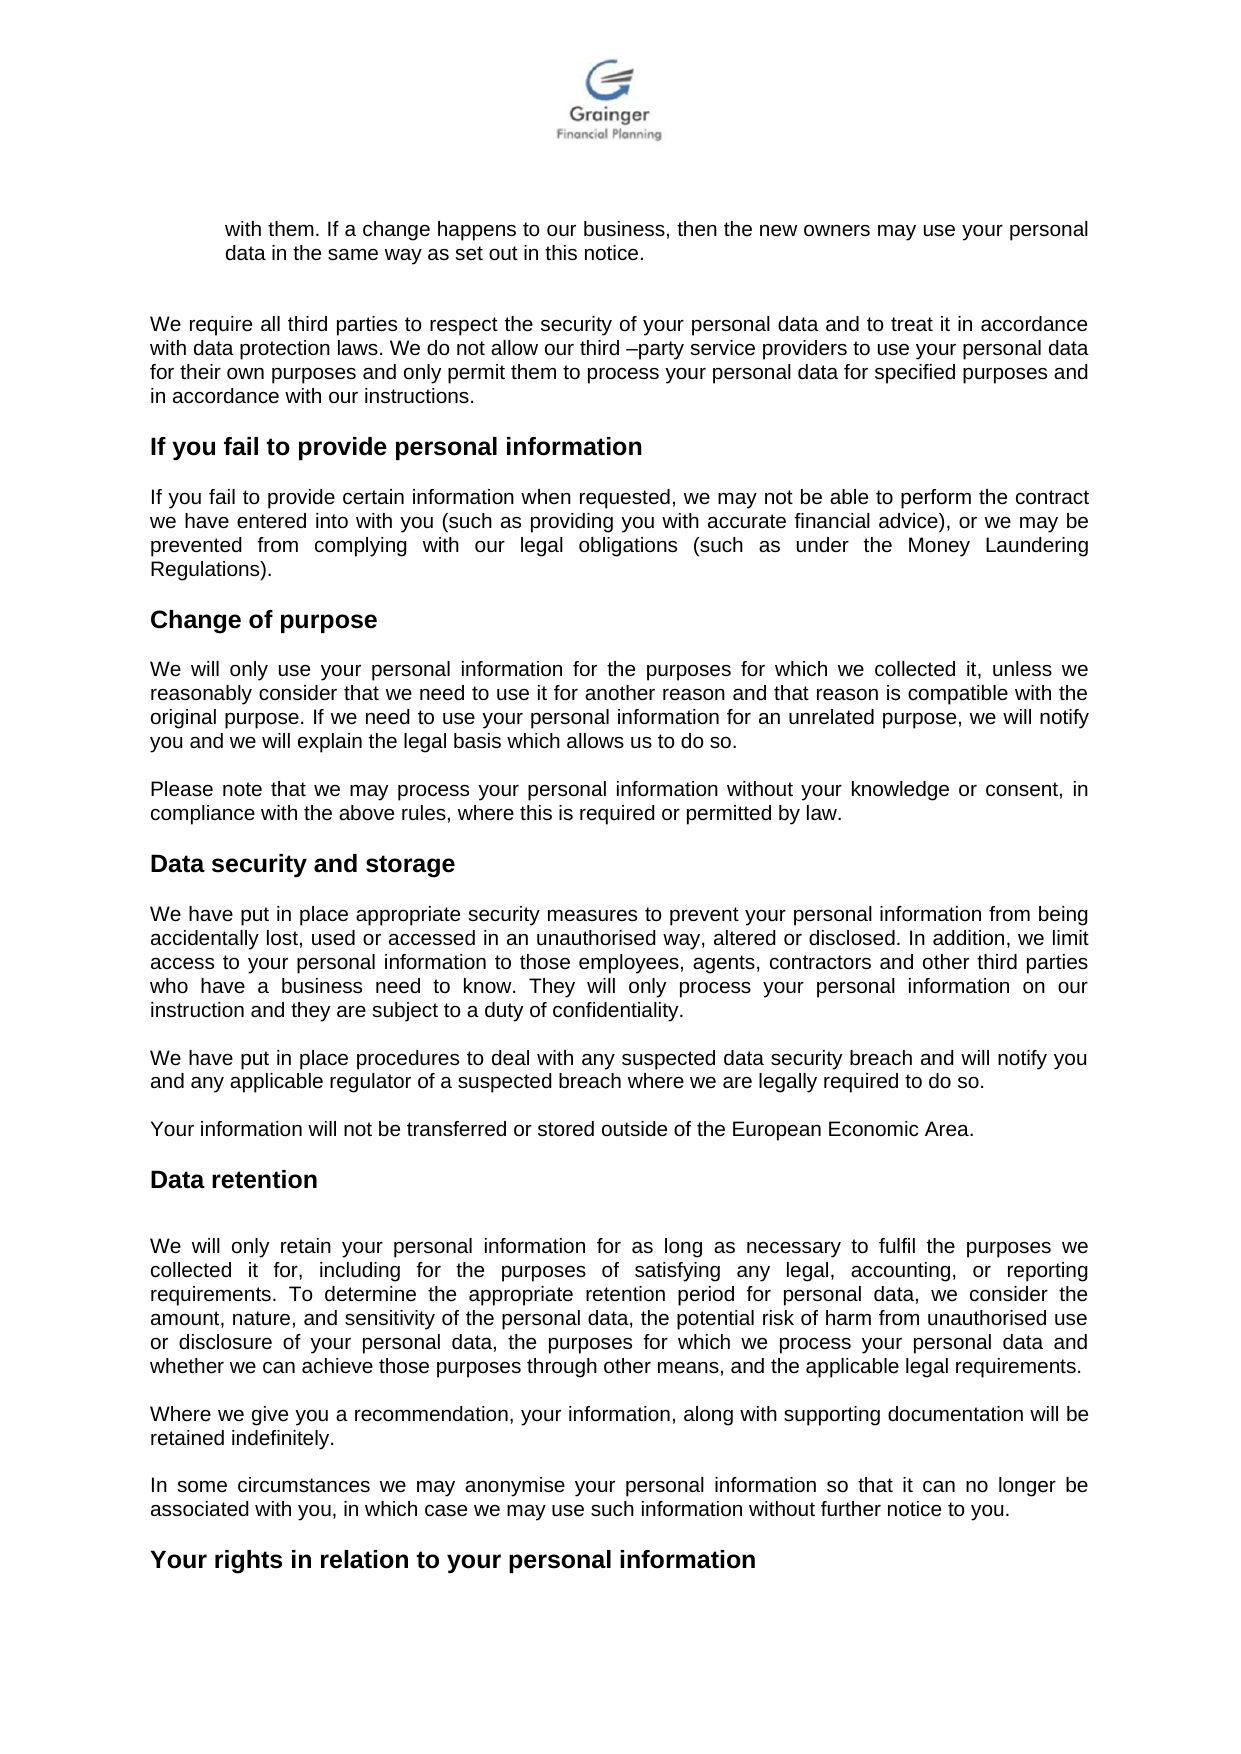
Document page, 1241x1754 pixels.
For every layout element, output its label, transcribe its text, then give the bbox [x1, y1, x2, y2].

text If you fail to provide personal information [150, 432, 1090, 461]
text Please note that we may process your personal information without your knowledge or consent, in compliance with the above rules, where this is required or permitted by law. [150, 777, 1090, 825]
text We require all third parties to respect the security of your personal data and to treat it in accordance with data protection laws. We do not allow our third –party service providers to use your personal data for their own purposes and only permit them to process your personal data for specified purposes and in accordance with our instructions. [150, 312, 1090, 408]
text Your information will not be transferred or stored outside of the European Economic Area. [150, 1117, 1090, 1141]
text In some circumstances we may anonymise your personal information so that it can no longer be associated with you, in which case we may use such information without further notice to you. [150, 1473, 1090, 1521]
picture [515, 38, 703, 152]
text We will only retain your personal information for as long as necessary to fulfil the purposes we collected it for, including for the purposes of satisfying any legal, accounting, or reporting requirements. To determine the appropriate retention period for personal data, we consider the amount, nature, and sensitivity of the personal data, the potential risk of harm from unauthorised use or disclosure of your personal data, the purposes for which we process your personal data and whether we can achieve those purposes through other means, and the applicable legal requirements. [150, 1234, 1090, 1377]
text Data security and storage [150, 849, 1090, 878]
text Change of purpose [150, 604, 1090, 633]
text We will only use your personal information for the purposes for which we collected it, unless we reasonably consider that we need to use it for another reason and that reason is compatible with the original purpose. If we need to use your personal information for an unrelated purpose, we will notify you and we will explain the legal basis which allows us to do so. [150, 657, 1090, 753]
text Data retention [150, 1165, 1090, 1194]
text We have put in place procedures to deal with any suspected data security breach and will notify you and any applicable regulator of a suspected breach where we are legally required to do so. [150, 1045, 1090, 1093]
text Your rights in relation to your personal information [150, 1545, 1090, 1574]
text If you fail to provide certain information when requested, we may not be able to perform the contract we have entered into with you (such as providing you with accurate financial advice), or we may be prevented from complying with our legal obligations (such as under the Money Laundering Regulations). [150, 485, 1090, 581]
text with them. If a change happens to our business, then the new owners may use your personal data in the same way as set out in this notice. [225, 216, 1090, 264]
text Where we give you a recommendation, your information, along with supporting documentation will be retained indefinitely. [150, 1401, 1090, 1449]
text We have put in place appropriate security measures to prevent your personal information from being accidentally lost, used or accessed in an unauthorised way, altered or disclosed. In addition, we limit access to your personal information to those employees, agents, contractors and other third parties who have a business need to know. They will only process your personal information on our instruction and they are subject to a duty of confidentiality. [150, 902, 1090, 1021]
